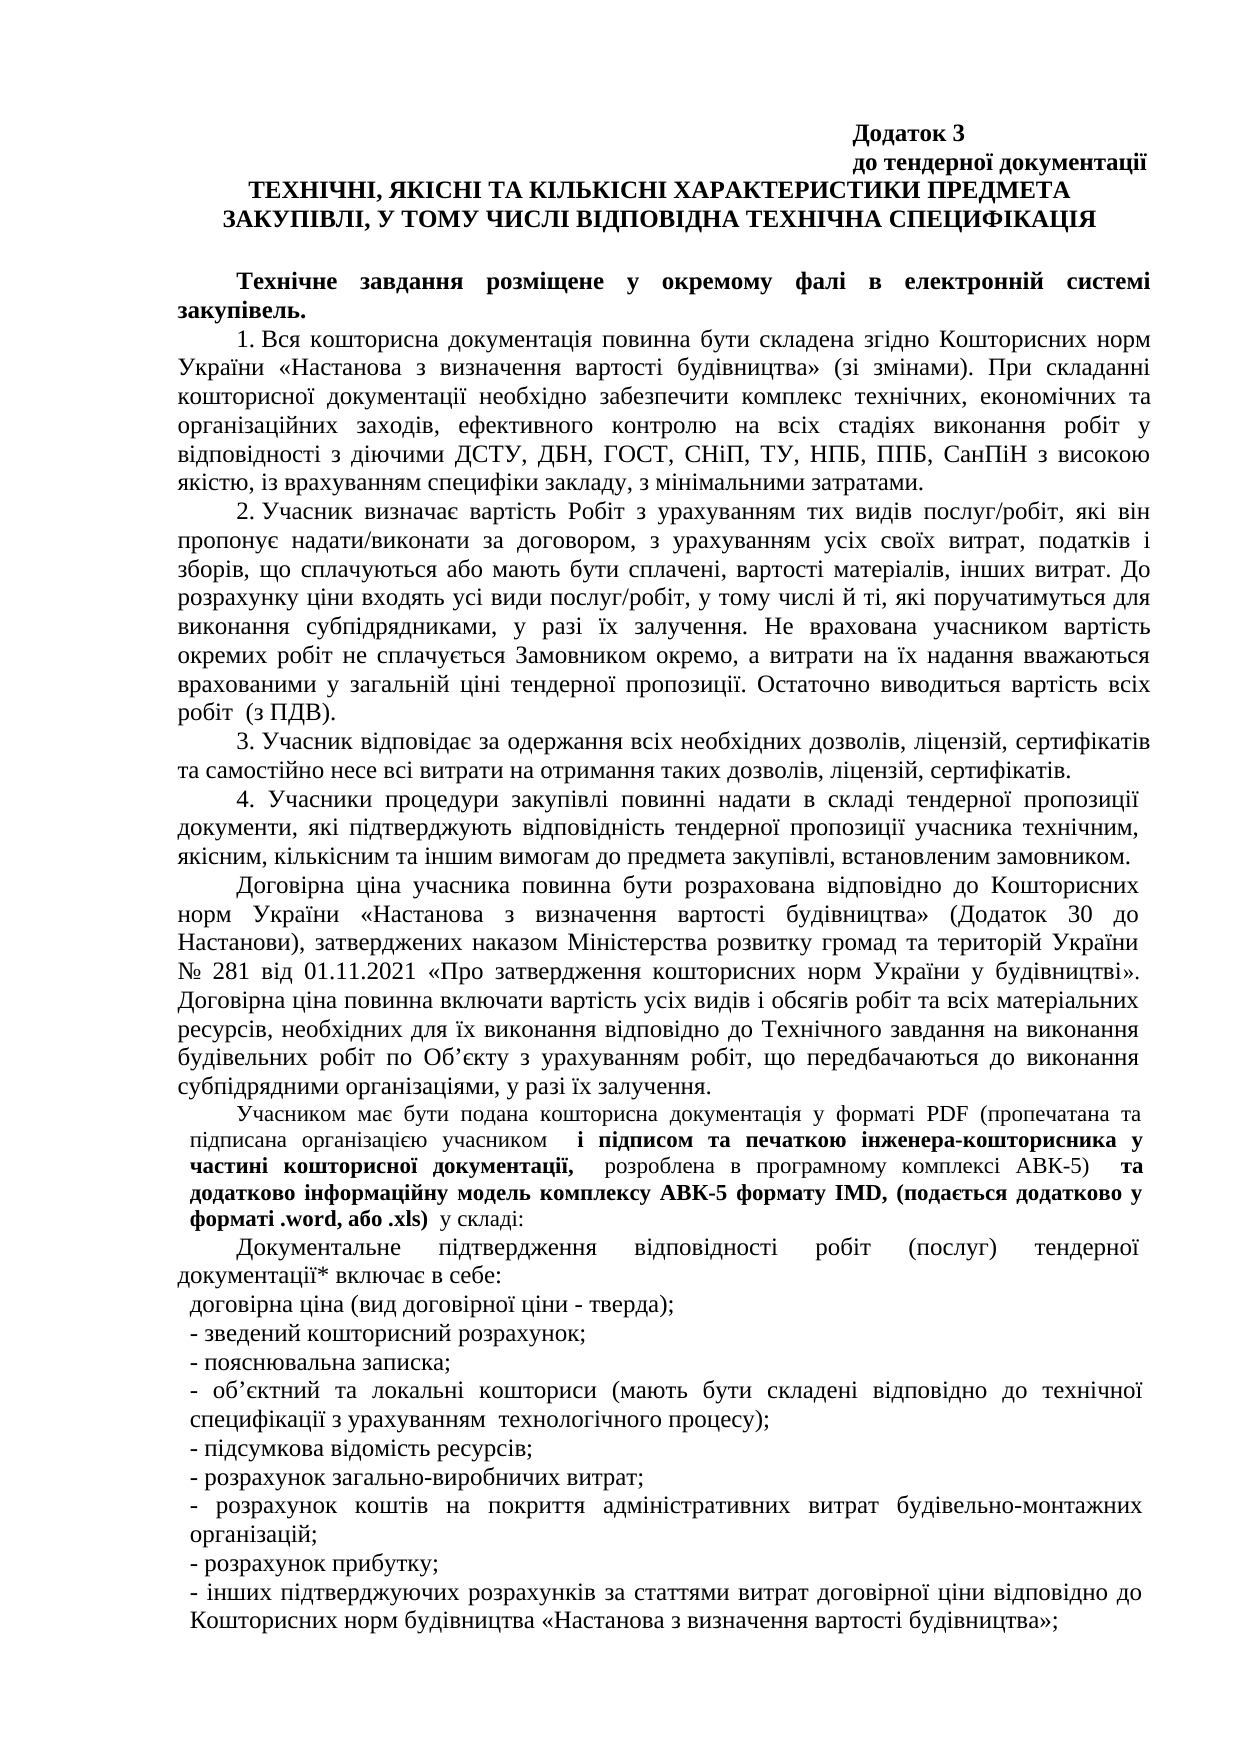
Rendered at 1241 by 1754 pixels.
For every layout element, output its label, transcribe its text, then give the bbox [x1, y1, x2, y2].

text - пояснювальна записка; [189, 1347, 1143, 1375]
text - підсумкова відомість ресурсів; [189, 1433, 1143, 1462]
text - розрахунок коштів на покриття адміністративних витрат будівельно-монтажних організацій; [189, 1490, 1143, 1548]
text до тендерної документації [852, 147, 1152, 176]
text ТЕХНІЧНІ, ЯКІСНІ ТА КІЛЬКІСНІ ХАРАКТЕРИСТИКИ ПРЕДМЕТА ЗАКУПІВЛІ, У ТОМУ ЧИСЛІ ВІДПОВІДНА ТЕХНІЧНА СПЕЦИФІКАЦІЯ [188, 176, 1131, 233]
text 2. Учасник визначає вартість Робіт з урахуванням тих видів послуг/робіт, які він пропонує надати/виконати за договором, з урахуванням усіх своїх витрат, податків і зборів, що сплачуються або мають бути сплачені, вартості матеріалів, інших витрат. До розрахунку ціни входять усі види послуг/робіт, у тому числі й ті, які поручатимуться для виконання субпідрядниками, у разі їх залучення. Не врахована учасником вартість окремих робіт не сплачується Замовником окремо, а витрати на їх надання вважаються врахованими у загальній ціні тендерної пропозиції. Остаточно виводиться вартість всіх робіт (з ПДВ). [177, 496, 1152, 726]
text - розрахунок загально-виробничих витрат; [189, 1462, 1143, 1490]
text - розрахунок прибутку; [189, 1548, 1143, 1577]
text 4. Учасники процедури закупівлі повинні надати в складі тендерної пропозиції документи, які підтверджують відповідність тендерної пропозиції учасника технічним, якісним, кількісним та іншим вимогам до предмета закупівлі, встановленим замовником. [177, 784, 1140, 870]
text договірна ціна (вид договірної ціни - тверда); [189, 1289, 1143, 1318]
text Договірна ціна учасника повинна бути розрахована відповідно до Кошторисних норм України «Настанова з визначення вартості будівництва» (Додаток 30 до Настанови), затверджених наказом Міністерства розвитку громад та територій України № 281 від 01.11.2021 «Про затвердження кошторисних норм України у будівництві». Договірна ціна повинна включати вартість усіх видів і обсягів робіт та всіх матеріальних ресурсів, необхідних для їх виконання відповідно до Технічного завдання на виконання будівельних робіт по Об’єкту з урахуванням робіт, що передбачаються до виконання субпідрядними організаціями, у разі їх залучення. [177, 870, 1140, 1100]
text - інших підтверджуючих розрахунків за статтями витрат договірної ціни відповідно до Кошторисних норм будівництва «Настанова з визначення вартості будівництва»; [189, 1577, 1143, 1634]
text Додаток 3 [777, 118, 1152, 147]
text Документальне підтвердження відповідності робіт (послуг) тендерної документації* включає в себе: [177, 1232, 1140, 1289]
text - об’єктний та локальні кошториси (мають бути складені відповідно до технічної специфікації з урахуванням технологічного процесу); [189, 1375, 1143, 1433]
text Учасником має бути подана кошторисна документація у форматі PDF (пропечатана та підписана організацією учасником і підписом та печаткою інженера-кошторисника у частині кошторисної документації, розроблена в програмному комплексі АВК-5) та додатково інформаційну модель комплексу АВК-5 формату IMD, (подається додатково у форматі .word, або .xls) у складі: [189, 1100, 1143, 1232]
text Технічне завдання розміщене у окремому фалі в електронній системі закупівель. [177, 266, 1152, 324]
text - зведений кошторисний розрахунок; [189, 1318, 1143, 1347]
text 3. Учасник відповідає за одержання всіх необхідних дозволів, ліцензій, сертифікатів та самостійно несе всі витрати на отримання таких дозволів, ліцензій, сертифікатів. [177, 726, 1152, 784]
text 1. Вся кошторисна документація повинна бути складена згідно Кошторисних норм України «Настанова з визначення вартості будівництва» (зі змінами). При складанні кошторисної документації необхідно забезпечити комплекс технічних, економічних та організаційних заходів, ефективного контролю на всіх стадіях виконання робіт у відповідності з діючими ДСТУ, ДБН, ГОСТ, СНіП, ТУ, НПБ, ППБ, СанПіН з високою якістю, із врахуванням специфіки закладу, з мінімальними затратами. [177, 324, 1152, 496]
